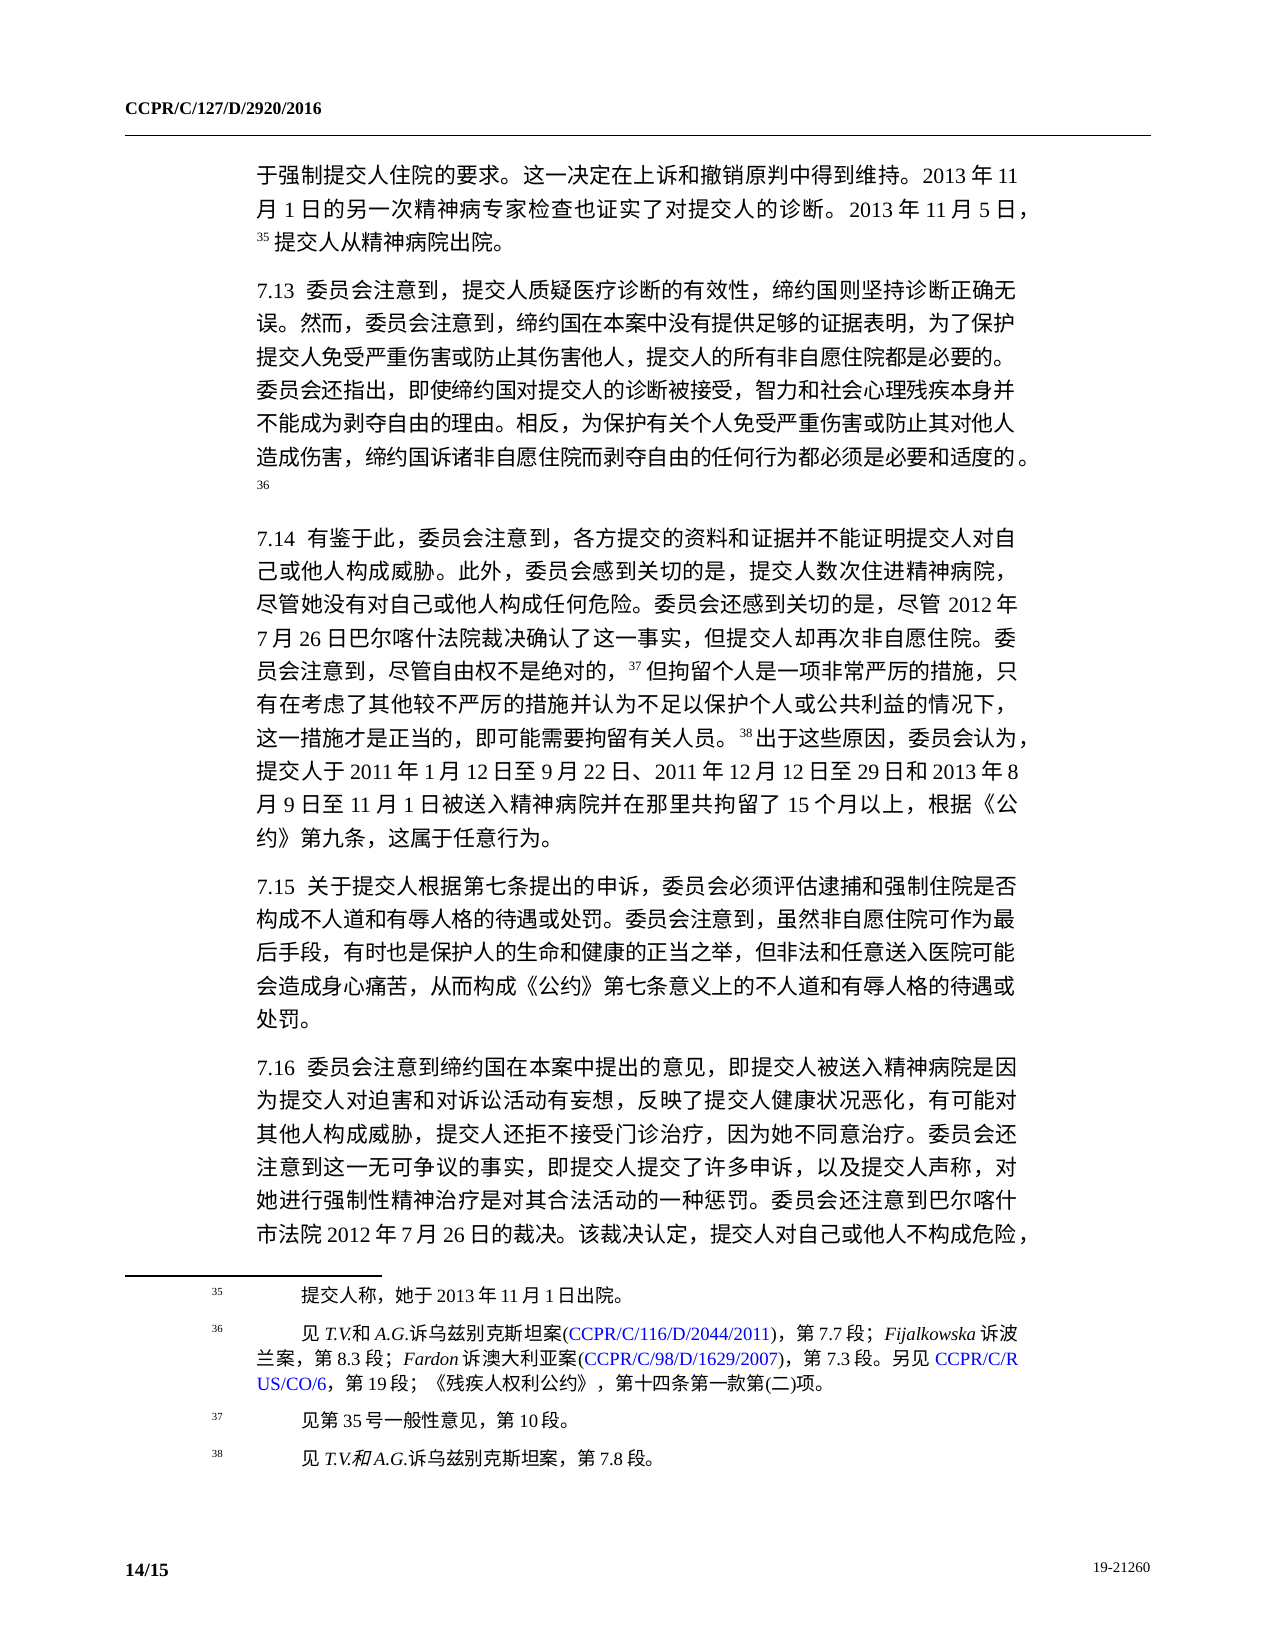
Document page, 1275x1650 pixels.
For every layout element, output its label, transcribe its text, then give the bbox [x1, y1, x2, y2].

text 7.14 有鉴于此，委员会注意到，各方提交的资料和证据并不能证明提交人对自己或他人构成威胁。此外，委员会感到关切的是，提交人数次住进精神病院，尽管她没有对自己或他人构成任何危险。委员会还感到关切的是，尽管2012年7月26日巴尔喀什法院裁决确认了这一事实，但提交人却再次非自愿住院。委员会注意到，尽管自由权不是绝对的， 但拘留个人是一项非常严厉的措施，只有在考虑了其他较不严厉的措施并认为不足以保护个人或公共利益的情况下，这一措施才是正当的，即可能需要拘留有关人员。 出于这些原因，委员会认为，提交人于2011年1月12日至9月22日、2011年12月12日至29日和2013年8月9日至11月1日被送入精神病院并在那里共拘留了15个月以上，根据《公约》第九条，这属于任意行为。 [257, 519, 1018, 853]
text 7.13 委员会注意到，提交人质疑医疗诊断的有效性，缔约国则坚持诊断正确无误。然而，委员会注意到，缔约国在本案中没有提供足够的证据表明，为了保护提交人免受严重伤害或防止其伤害他人，提交人的所有非自愿住院都是必要的。委员会还指出，即使缔约国对提交人的诊断被接受，智力和社会心理残疾本身并不能成为剥夺自由的理由。相反，为保护有关个人免受严重伤害或防止其对他人造成伤害，缔约国诉诸非自愿住院而剥夺自由的任何行为都必须是必要和适度的。 [257, 272, 1018, 505]
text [257, 1049, 1018, 1249]
text 7.15 关于提交人根据第七条提出的申诉，委员会必须评估逮捕和强制住院是否构成不人道和有辱人格的待遇或处罚。委员会注意到，虽然非自愿住院可作为最后手段，有时也是保护人的生命和健康的正当之举，但非法和任意送入医院可能会造成身心痛苦，从而构成《公约》第七条意义上的不人道和有辱人格的待遇或处罚。 [257, 867, 1018, 1034]
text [257, 157, 1018, 257]
